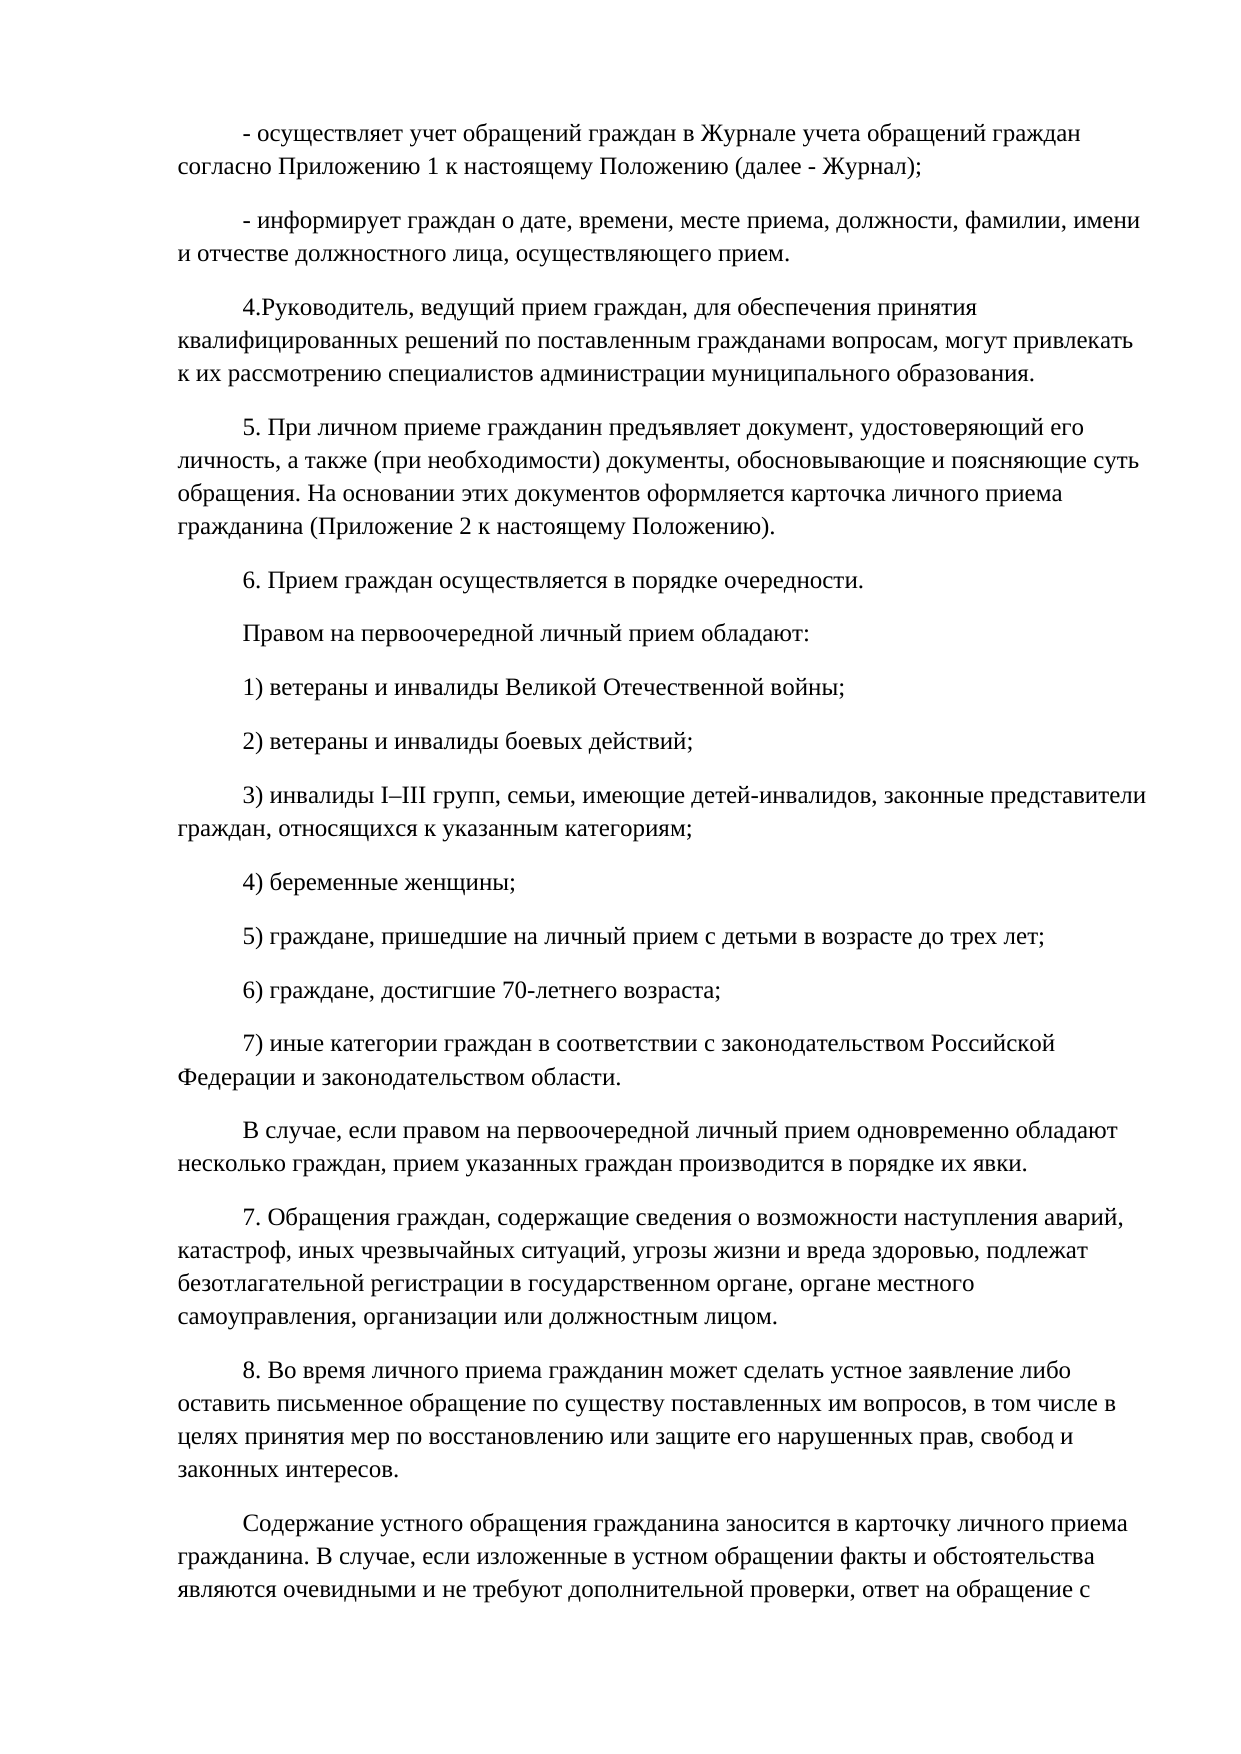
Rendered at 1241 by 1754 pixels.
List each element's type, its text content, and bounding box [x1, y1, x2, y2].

text 4) беременные женщины; [177, 867, 1152, 896]
text 5. При личном приеме гражданин предъявляет документ, удостоверяющий его личность, а также (при необходимости) документы, обосновывающие и поясняющие суть обращения. На основании этих документов оформляется карточка личного приема гражданина (Приложение 2 к настоящему Положению). [177, 412, 1152, 539]
text 5) граждане, пришедшие на личный прием с детьми в возрасте до трех лет; [177, 921, 1152, 949]
text 8. Во время личного приема гражданин может сделать устное заявление либо оставить письменное обращение по существу поставленных им вопросов, в том числе в целях принятия мер по восстановлению или защите его нарушенных прав, свобод и законных интересов. [177, 1355, 1152, 1483]
text 7. Обращения граждан, содержащие сведения о возможности наступления аварий, катастроф, иных чрезвычайных ситуаций, угрозы жизни и вреда здоровью, подлежат безотлагательной регистрации в государственном органе, органе местного самоуправления, организации или должностным лицом. [177, 1202, 1152, 1330]
text 7) иные категории граждан в соответствии с законодательством Российской Федерации и законодательством области. [177, 1028, 1152, 1090]
text В случае, если правом на первоочередной личный прием одновременно обладают несколько граждан, прием указанных граждан производится в порядке их явки. [177, 1115, 1152, 1177]
text 3) инвалиды I–III групп, семьи, имеющие детей-инвалидов, законные представители граждан, относящихся к указанным категориям; [177, 780, 1152, 842]
text - осуществляет учет обращений граждан в Журнале учета обращений граждан согласно Приложению 1 к настоящему Положению (далее - Журнал); [177, 118, 1152, 180]
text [177, 1508, 1152, 1603]
text 6. Прием граждан осуществляется в порядке очередности. [177, 565, 1152, 593]
text 2) ветераны и инвалиды боевых действий; [177, 726, 1152, 755]
text 6) граждане, достигшие 70-летнего возраста; [177, 975, 1152, 1003]
text - информирует граждан о дате, времени, месте приема, должности, фамилии, имени и отчестве должностного лица, осуществляющего прием. [177, 205, 1152, 267]
text 4.Руководитель, ведущий прием граждан, для обеспечения принятия квалифицированных решений по поставленным гражданами вопросам, могут привлекать к их рассмотрению специалистов администрации муниципального образования. [177, 292, 1152, 387]
text Правом на первоочередной личный прием обладают: [177, 618, 1152, 647]
text 1) ветераны и инвалиды Великой Отечественной войны; [177, 672, 1152, 701]
